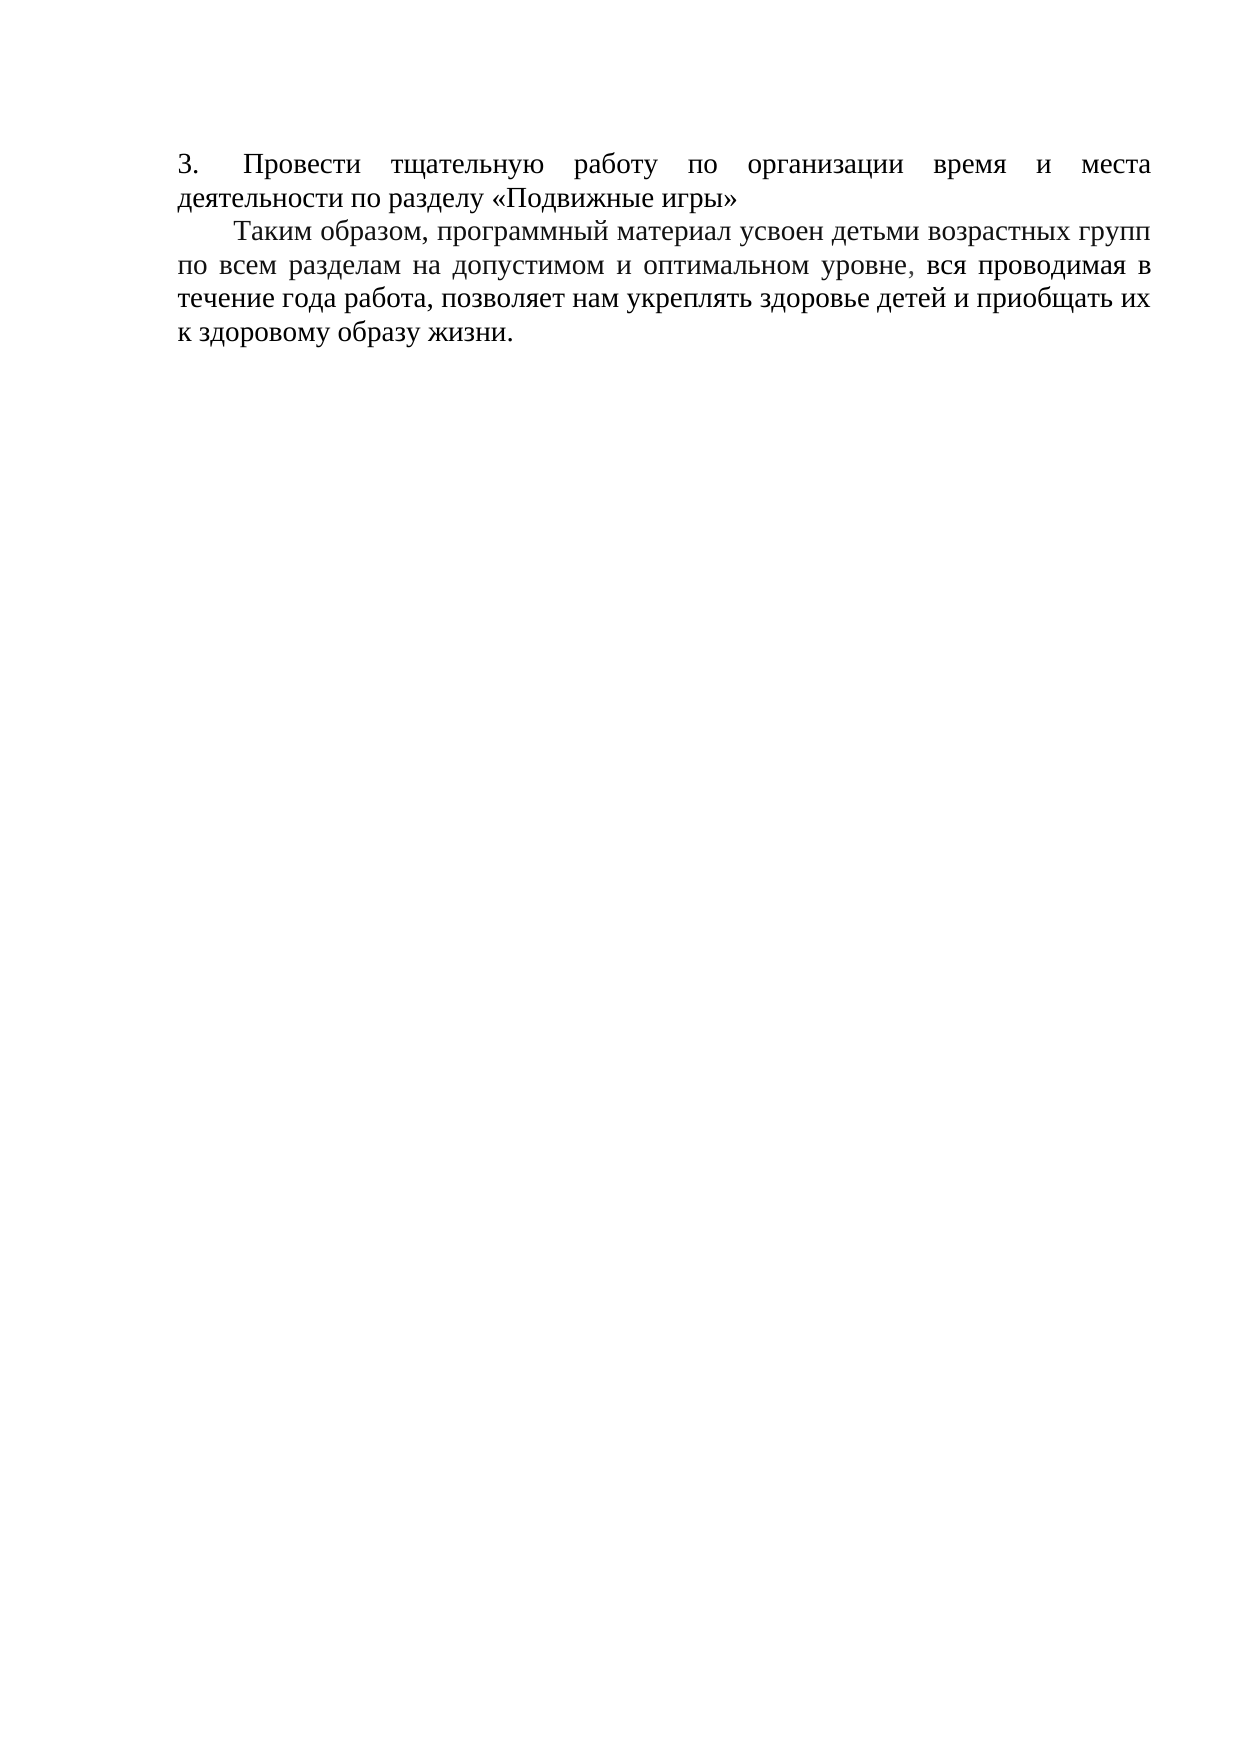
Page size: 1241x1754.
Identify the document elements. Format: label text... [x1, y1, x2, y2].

text 3. Провести тщательную работу по организации время и места деятельности по разделу «Подвижные игры» [177, 146, 1152, 213]
text Таким образом, программный материал усвоен детьми возрастных групп по всем разделам на допустимом и оптимальном уровне, вся проводимая в течение года работа, позволяет нам укреплять здоровье детей и приобщать их к здоровому образу жизни. [177, 213, 1152, 347]
